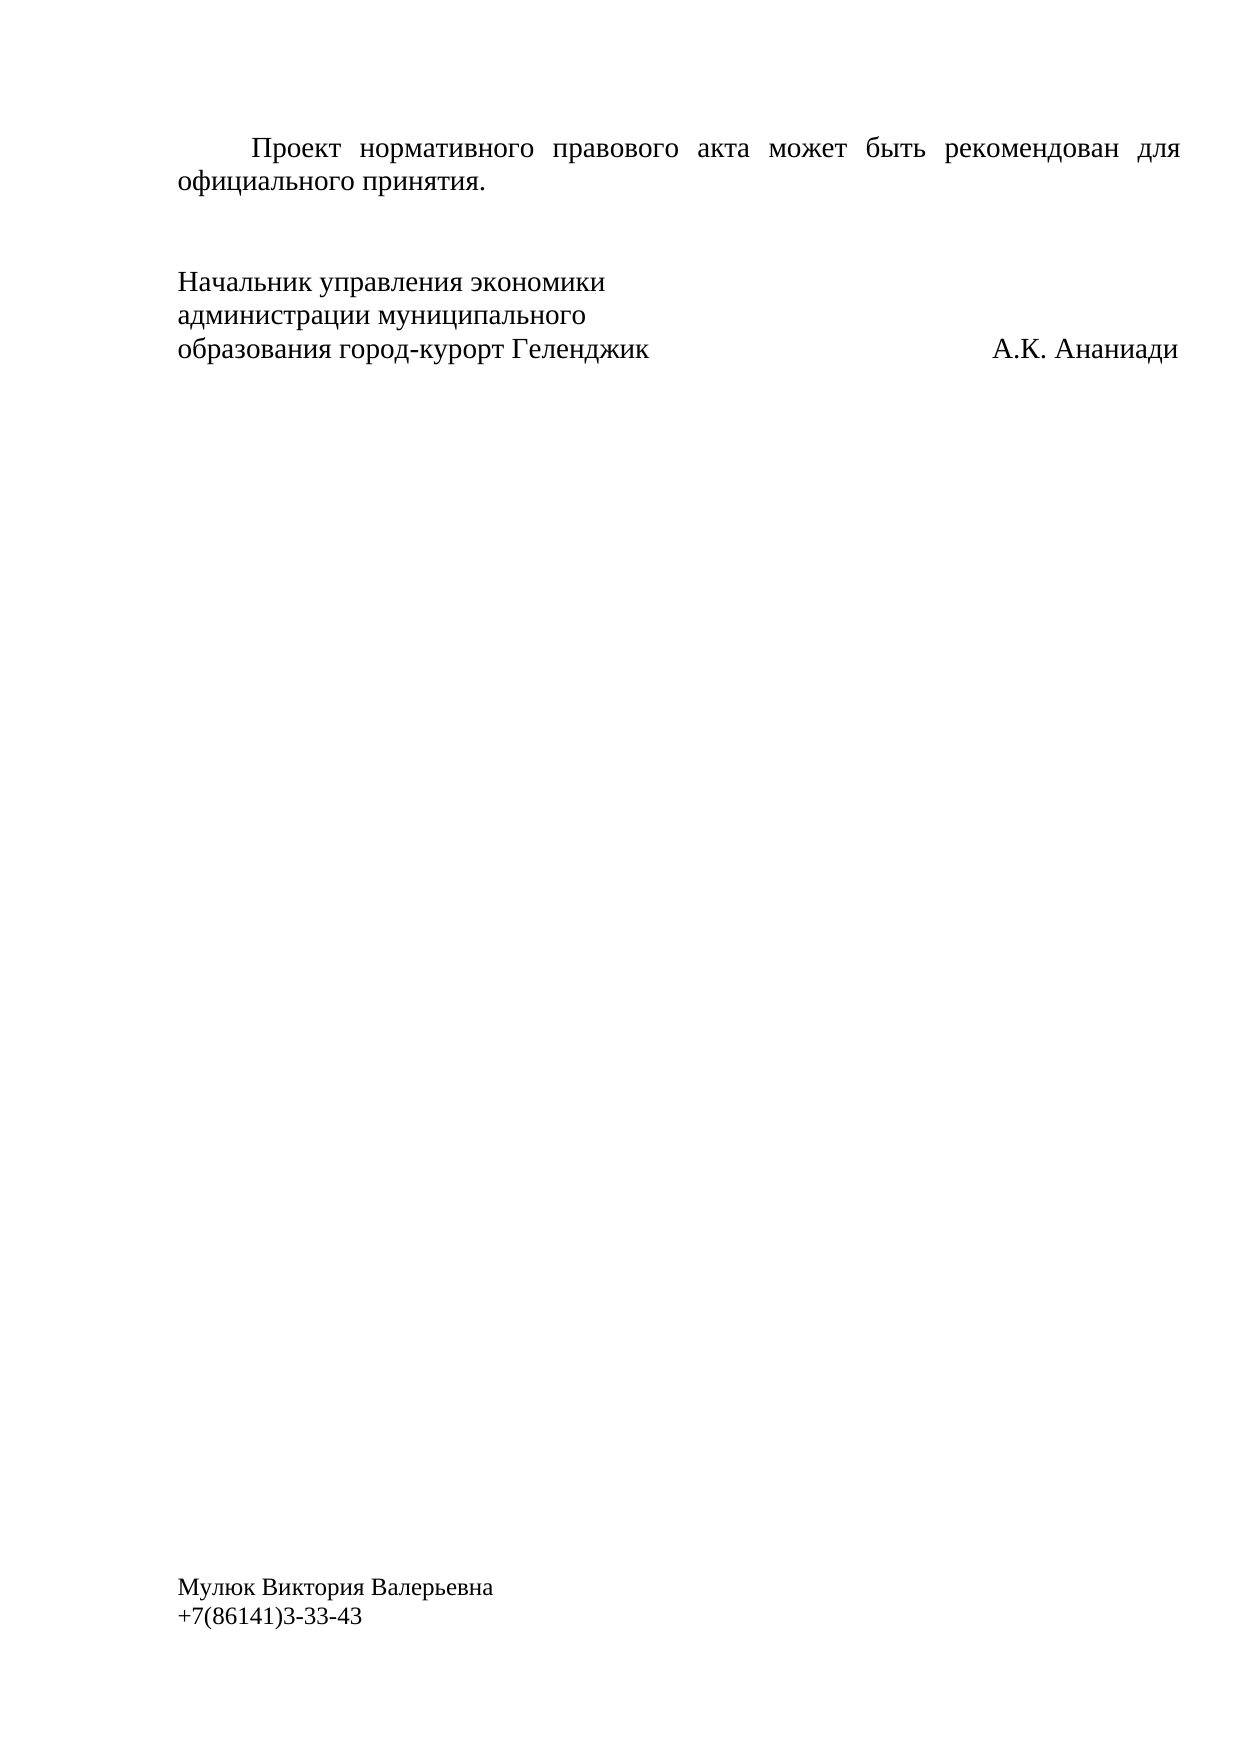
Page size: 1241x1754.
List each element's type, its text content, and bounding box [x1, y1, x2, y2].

text Проект нормативного правового акта может быть рекомендован для официального принятия. [177, 130, 1181, 197]
text Начальник управления экономики [177, 264, 1181, 297]
text администрации муниципального [177, 297, 1181, 331]
text образования город-курорт Геленджик А.К. Ананиади [177, 331, 1181, 364]
text +7(86141)3-33-43 [177, 1601, 1181, 1629]
text Мулюк Виктория Валерьевна [177, 1572, 1181, 1601]
